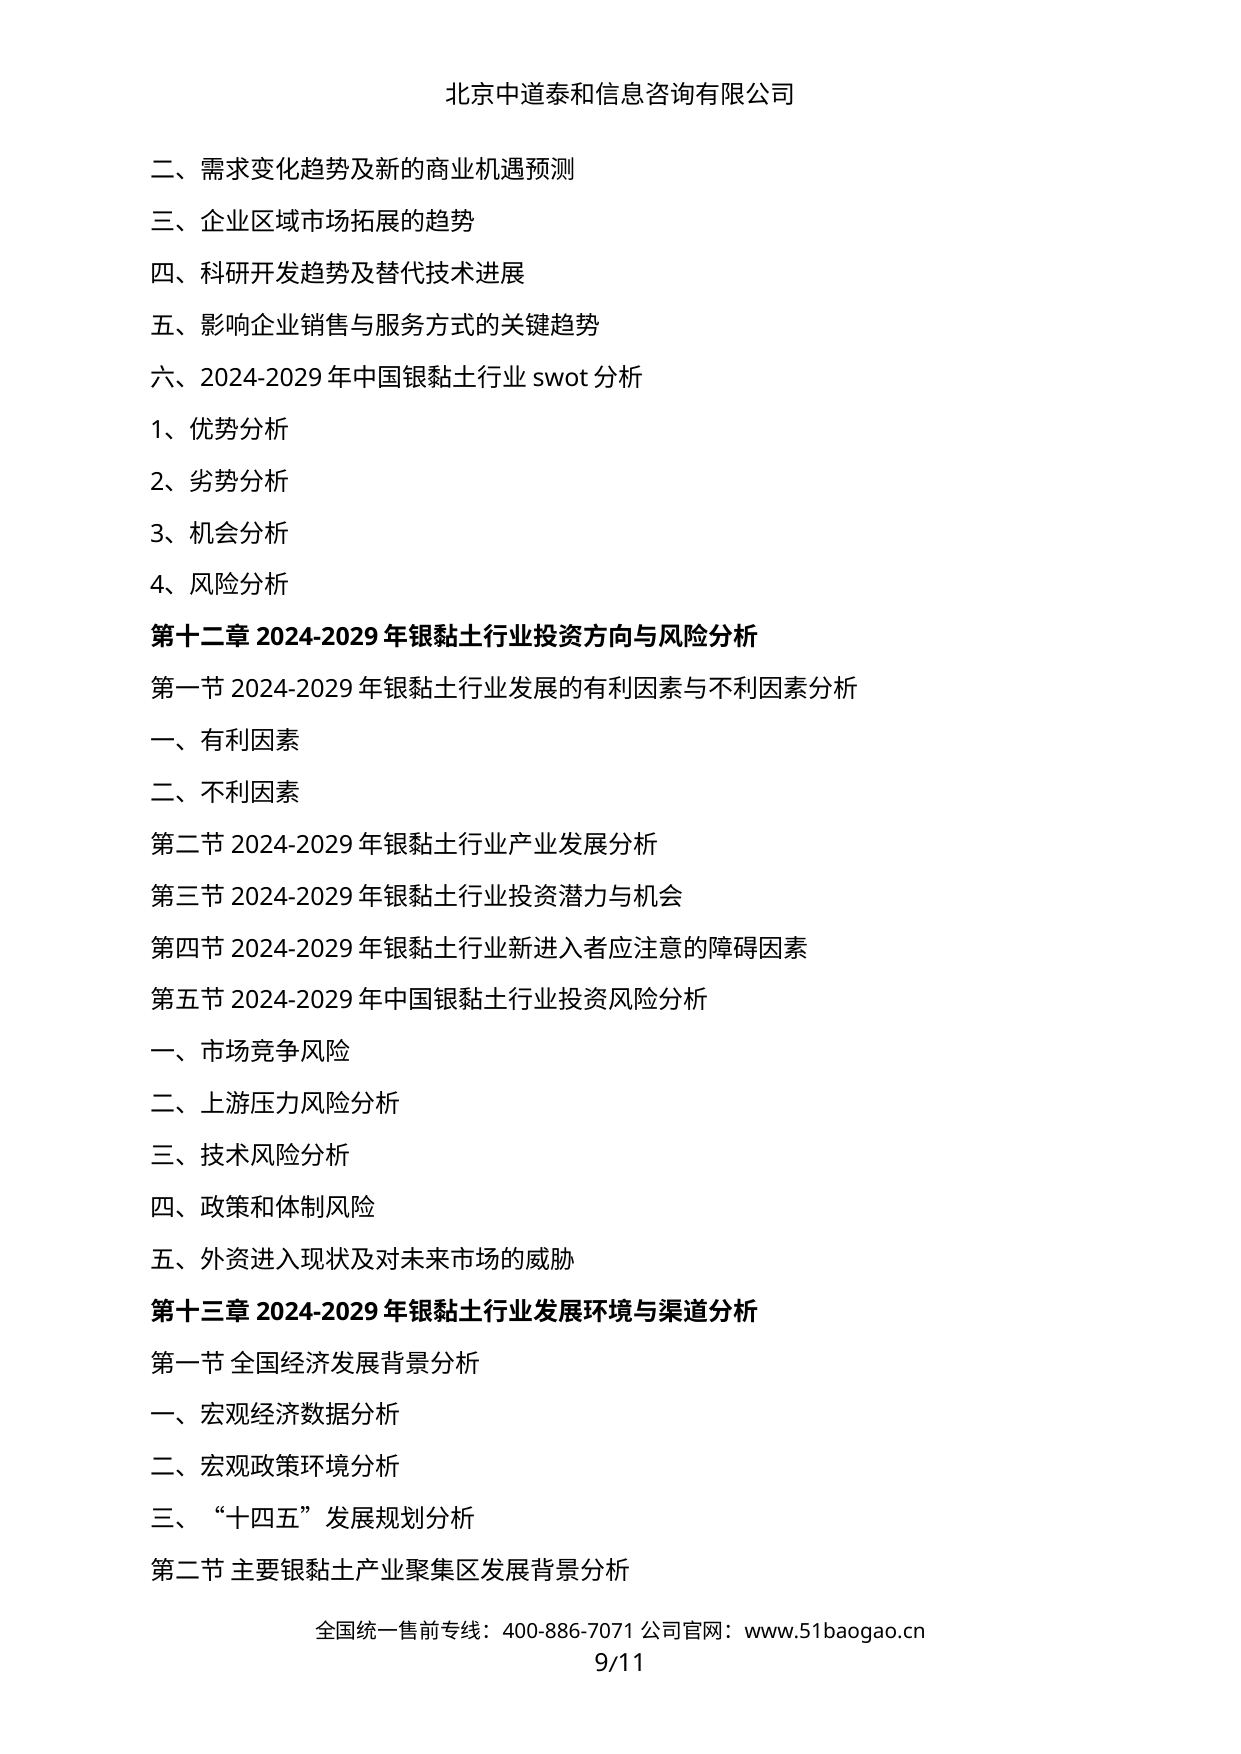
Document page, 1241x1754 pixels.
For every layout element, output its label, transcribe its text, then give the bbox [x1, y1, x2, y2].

text 二、上游压力风险分析 [150, 1084, 1090, 1120]
text 六、2024-2029年中国银黏土行业swot分析 [150, 357, 1090, 394]
text 第十二章 2024-2029年银黏土行业投资方向与风险分析 [150, 617, 1090, 653]
text 四、政策和体制风险 [150, 1187, 1090, 1224]
text 1、优势分析 [150, 409, 1090, 446]
text 第五节 2024-2029年中国银黏土行业投资风险分析 [150, 980, 1090, 1016]
text 第三节 2024-2029年银黏土行业投资潜力与机会 [150, 876, 1090, 912]
text 第十三章 2024-2029年银黏土行业发展环境与渠道分析 [150, 1291, 1090, 1327]
text 三、技术风险分析 [150, 1136, 1090, 1172]
text 五、影响企业销售与服务方式的关键趋势 [150, 306, 1090, 342]
text 一、有利因素 [150, 721, 1090, 757]
text 二、宏观政策环境分析 [150, 1447, 1090, 1483]
text 第四节 2024-2029年银黏土行业新进入者应注意的障碍因素 [150, 928, 1090, 964]
text 五、外资进入现状及对未来市场的威胁 [150, 1239, 1090, 1276]
text 第二节 2024-2029年银黏土行业产业发展分析 [150, 824, 1090, 861]
text 三、企业区域市场拓展的趋势 [150, 202, 1090, 238]
text 四、科研开发趋势及替代技术进展 [150, 254, 1090, 290]
text 二、需求变化趋势及新的商业机遇预测 [150, 150, 1090, 186]
text 第二节 主要银黏土产业聚集区发展背景分析 [150, 1551, 1090, 1587]
text 一、市场竞争风险 [150, 1032, 1090, 1068]
text 第一节 全国经济发展背景分析 [150, 1343, 1090, 1379]
text 三、“十四五”发展规划分析 [150, 1499, 1090, 1535]
text 二、不利因素 [150, 772, 1090, 809]
text 2、劣势分析 [150, 461, 1090, 497]
text 一、宏观经济数据分析 [150, 1395, 1090, 1431]
text 3、机会分析 [150, 513, 1090, 549]
text 第一节 2024-2029年银黏土行业发展的有利因素与不利因素分析 [150, 669, 1090, 705]
text 4、风险分析 [150, 565, 1090, 601]
